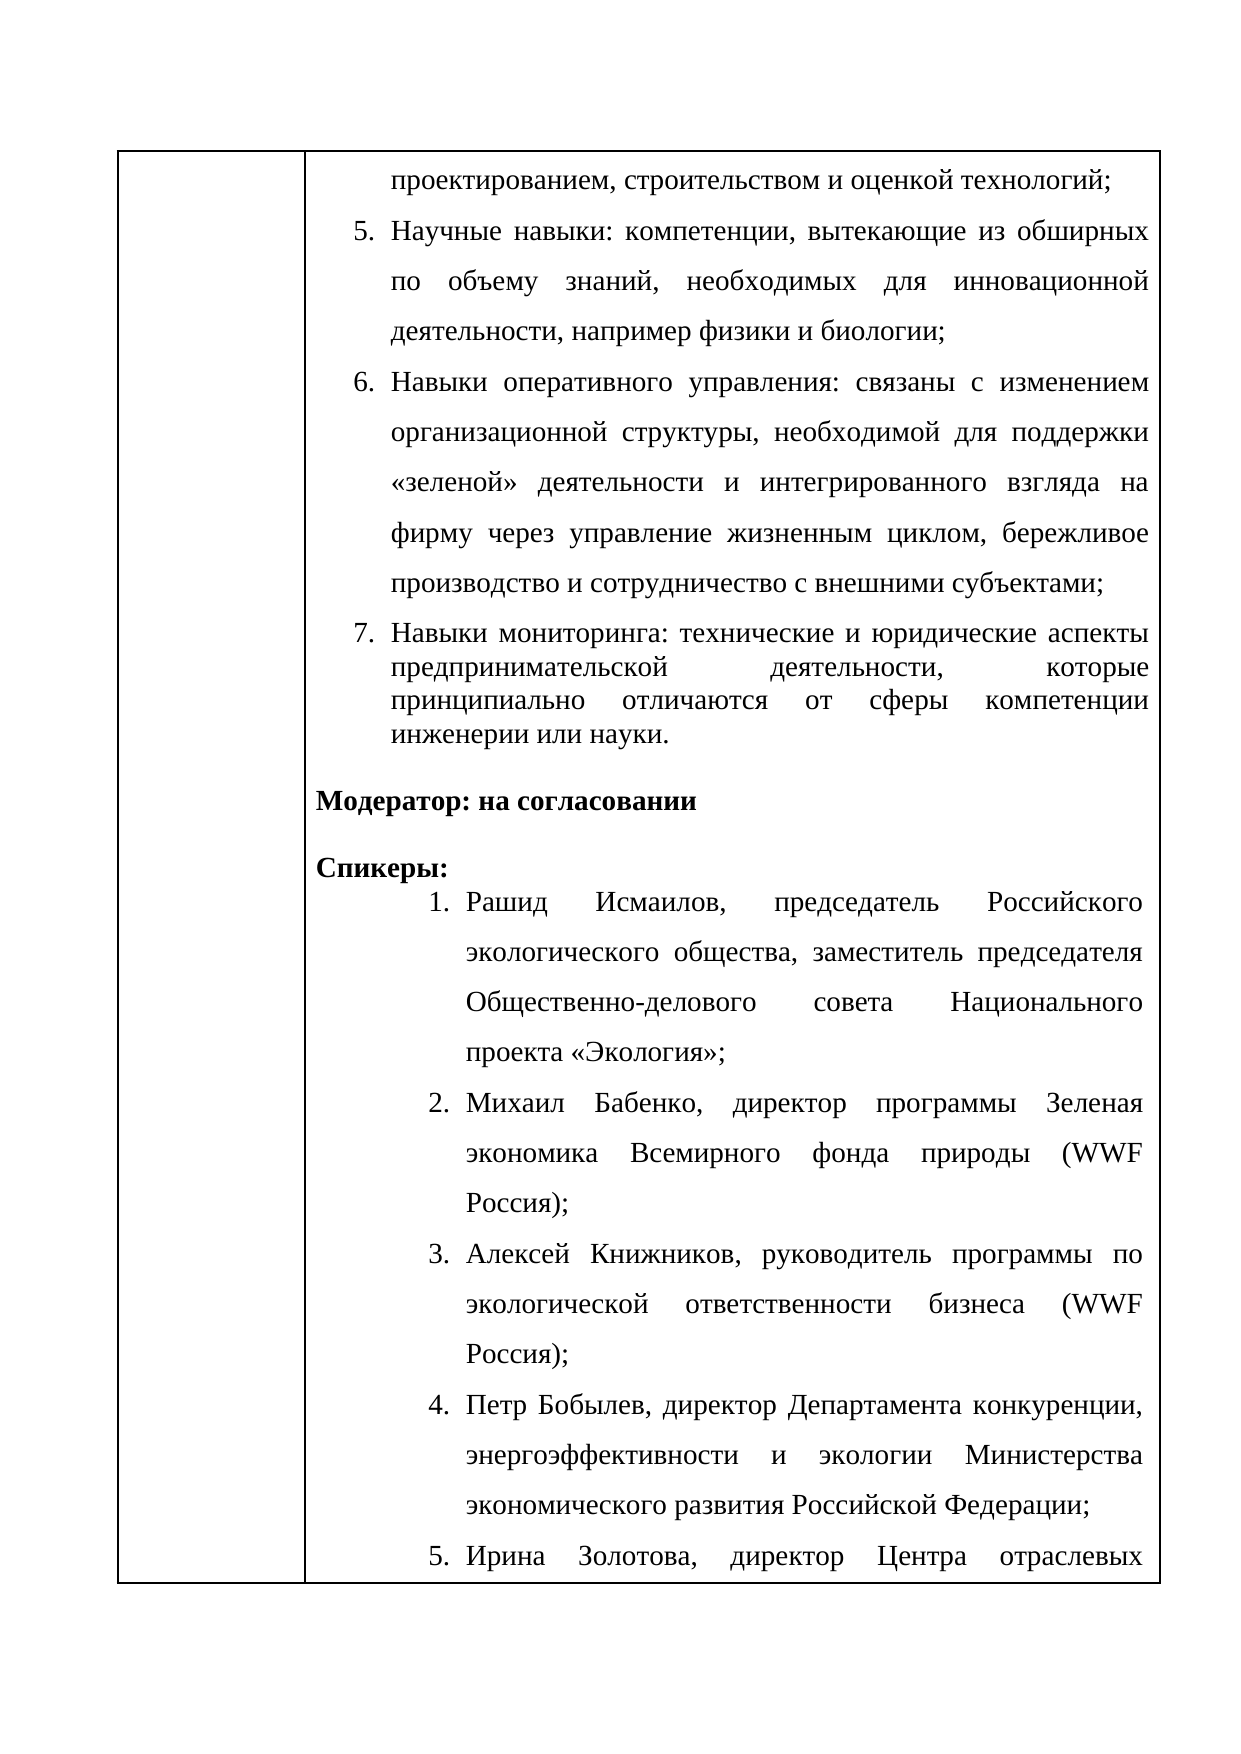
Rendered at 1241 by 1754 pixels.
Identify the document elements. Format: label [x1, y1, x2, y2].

table_cell [306, 152, 1159, 1582]
